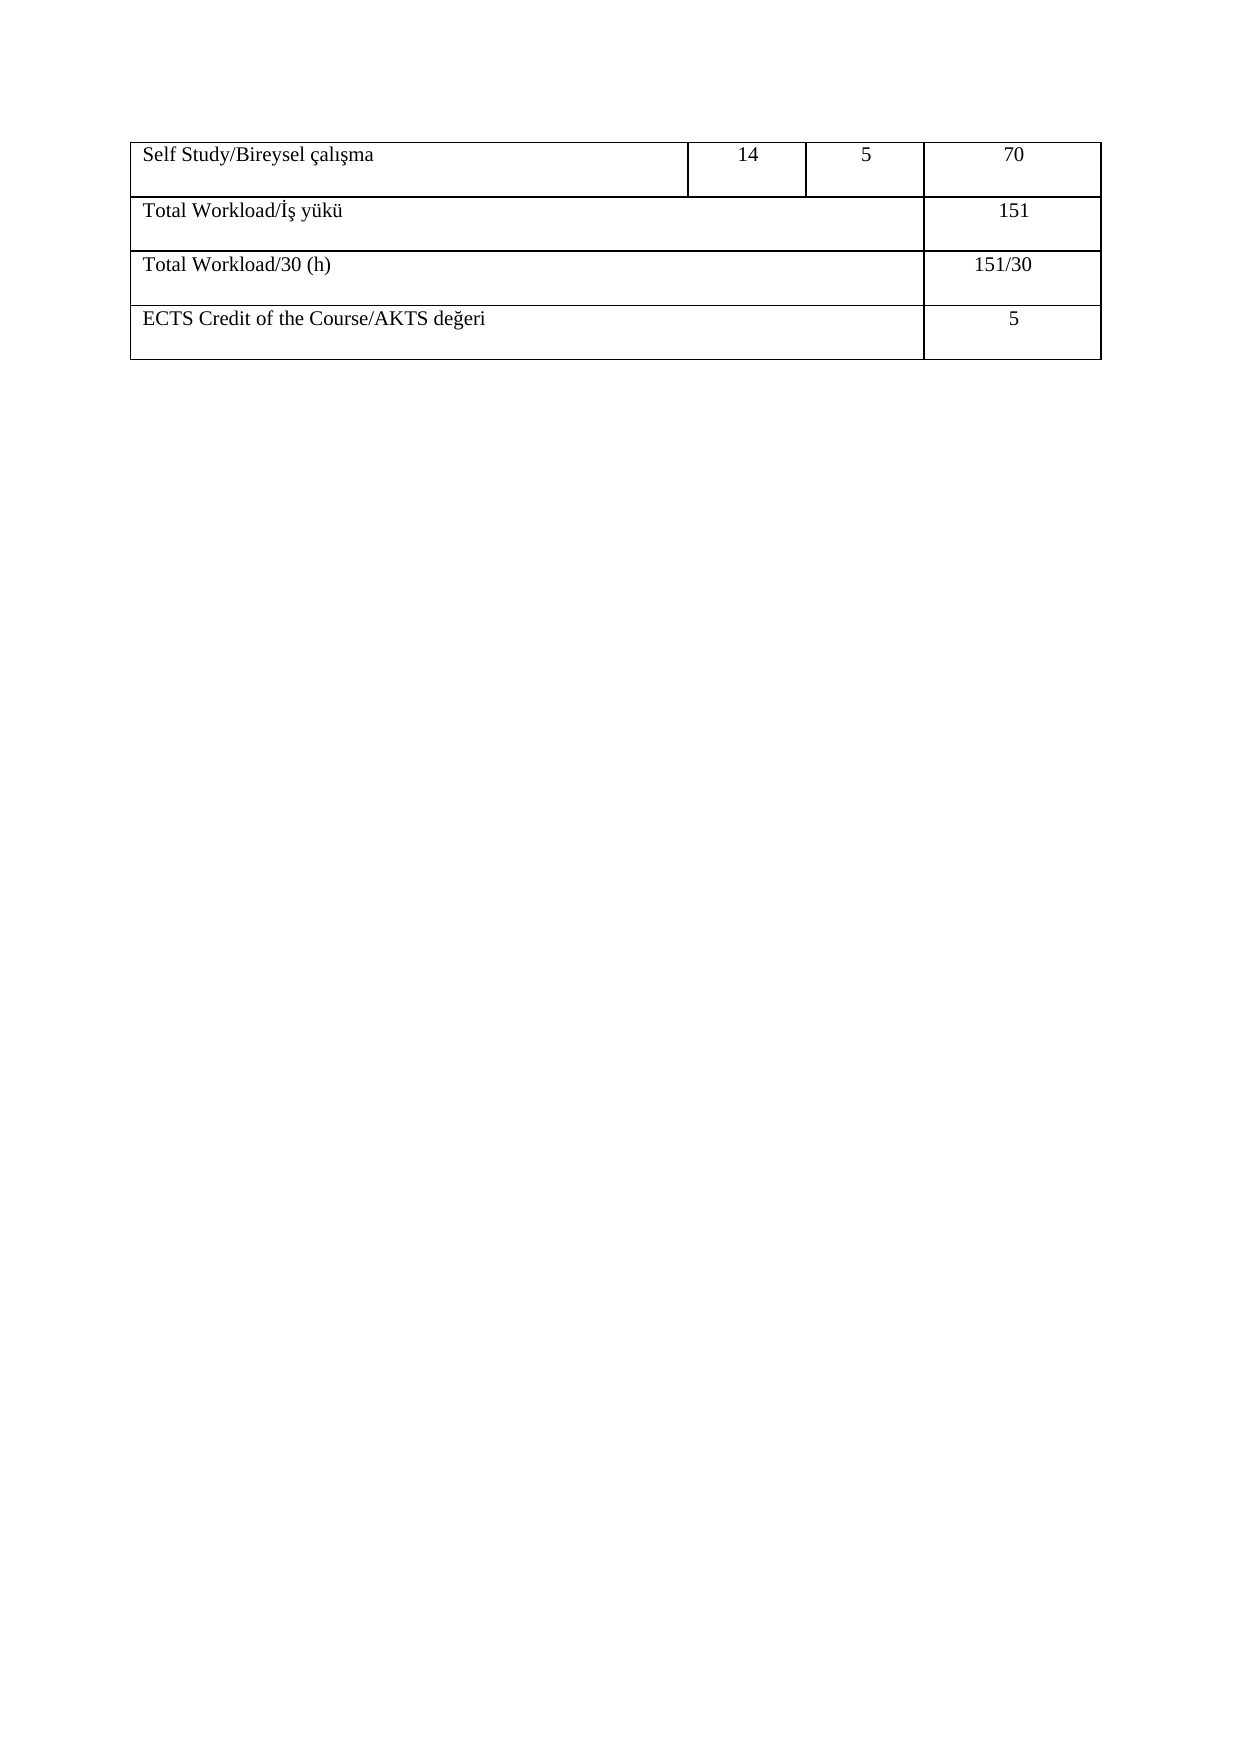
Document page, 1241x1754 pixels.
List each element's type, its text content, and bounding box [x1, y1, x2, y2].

table_cell 5 [807, 143, 923, 196]
table_cell 151 [925, 198, 1100, 250]
table_cell ECTS Credit of the Course/AKTS değeri [131, 306, 923, 359]
table_cell 14 [689, 143, 805, 196]
table_cell 5 [925, 306, 1100, 359]
table_cell Total Workload/İş yükü [131, 198, 923, 250]
table_cell 151/30 [925, 252, 1100, 304]
table_cell Self Study/Bireysel çalışma [131, 143, 687, 196]
table_cell Total Workload/30 (h) [131, 252, 923, 304]
table_cell 70 [925, 143, 1100, 196]
